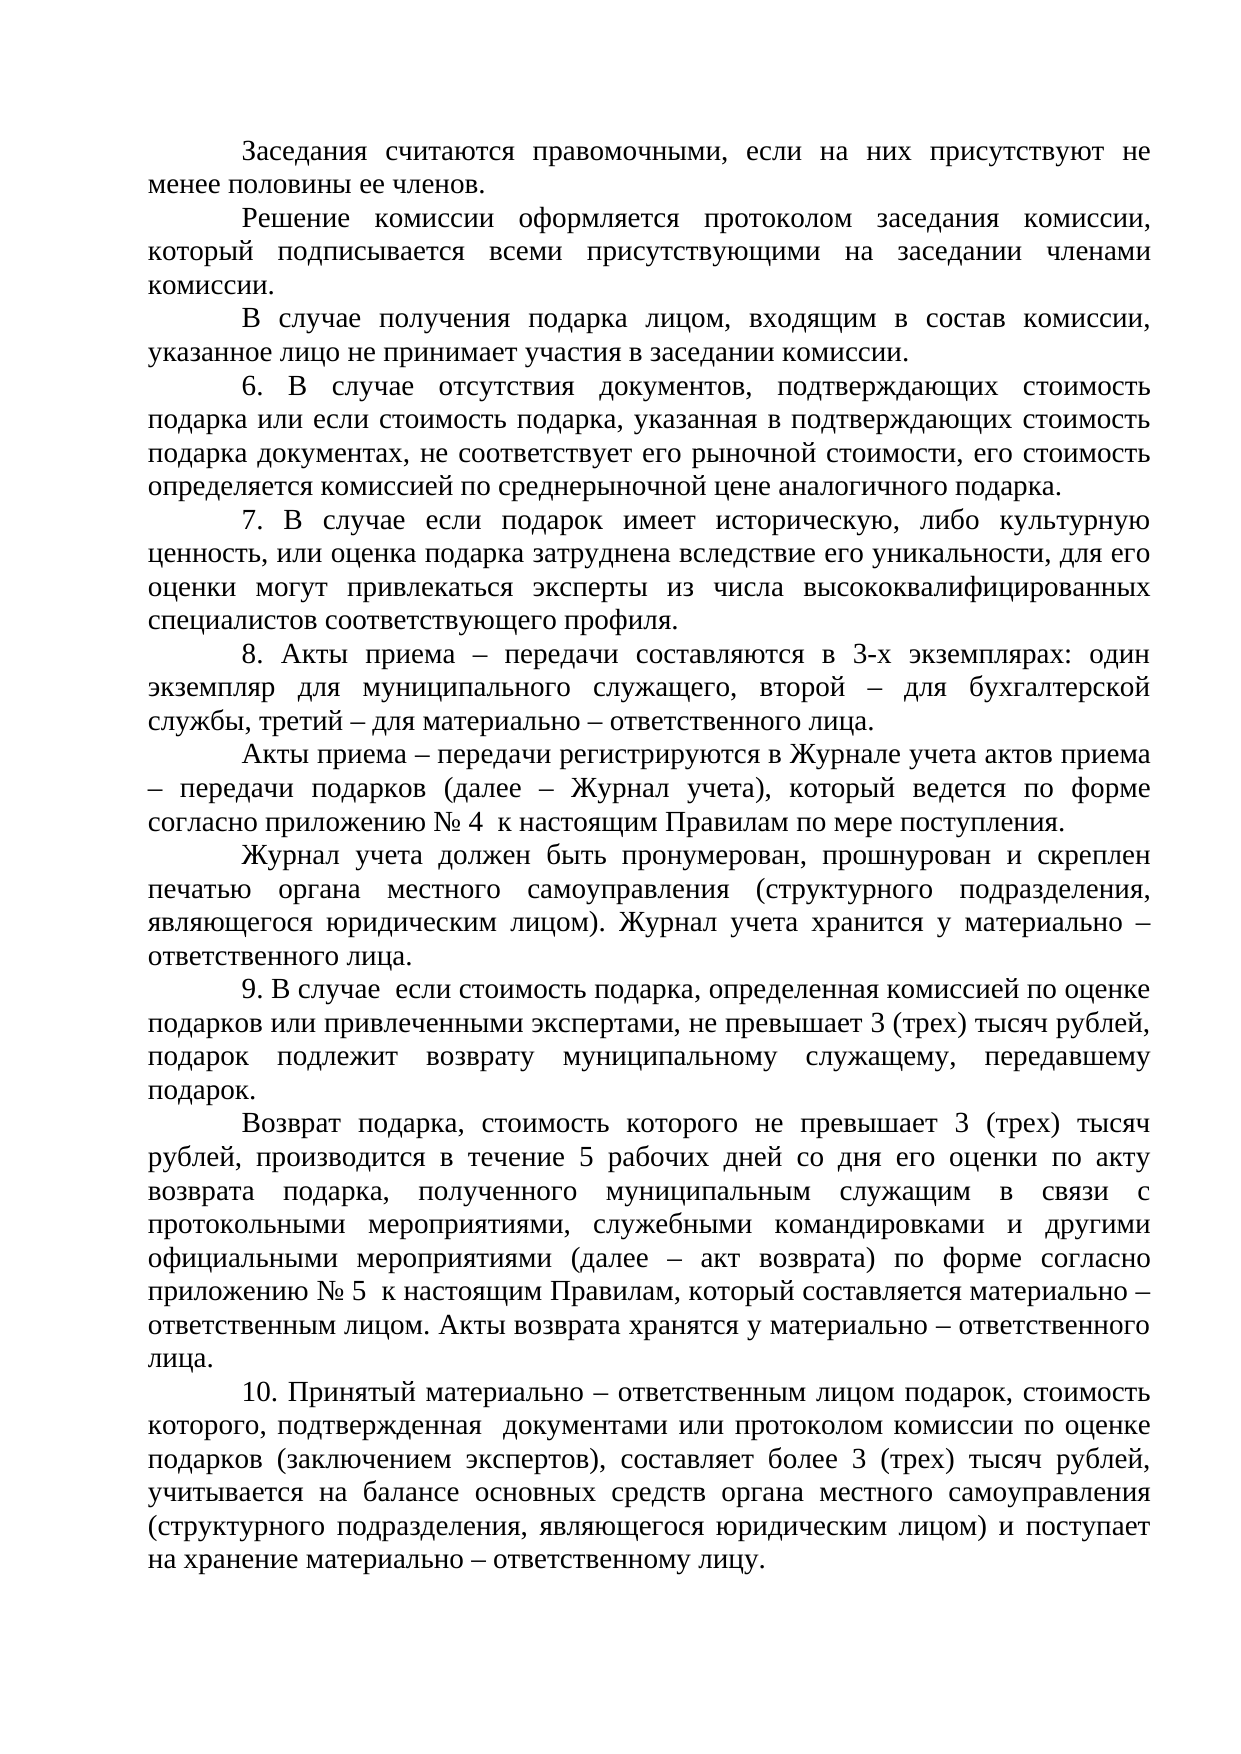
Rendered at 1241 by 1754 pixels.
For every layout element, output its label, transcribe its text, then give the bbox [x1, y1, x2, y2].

text 6. В случае отсутствия документов, подтверждающих стоимость подарка или если стоимость подарка, указанная в подтверждающих стоимость подарка документах, не соответствует его рыночной стоимости, его стоимость определяется комиссией по среднерыночной цене аналогичного подарка. [148, 368, 1152, 502]
text 7. В случае если подарок имеет историческую, либо культурную ценность, или оценка подарка затруднена вследствие его уникальности, для его оценки могут привлекаться эксперты из числа высококвалифицированных специалистов соответствующего профиля. [148, 502, 1152, 636]
text Заседания считаются правомочными, если на них присутствуют не менее половины ее членов. [148, 133, 1152, 200]
text В случае получения подарка лицом, входящим в состав комиссии, указанное лицо не принимает участия в заседании комиссии. [148, 301, 1152, 368]
text Решение комиссии оформляется протоколом заседания комиссии, который подписывается всеми присутствующими на заседании членами комиссии. [148, 200, 1152, 301]
text Акты приема – передачи регистрируются в Журнале учета актов приема – передачи подарков (далее – Журнал учета), который ведется по форме согласно приложению № 4 к настоящим Правилам по мере поступления. [148, 737, 1152, 837]
text 10. Принятый материально – ответственным лицом подарок, стоимость которого, подтвержденная документами или протоколом комиссии по оценке подарков (заключением экспертов), составляет более 3 (трех) тысяч рублей, учитывается на балансе основных средств органа местного самоуправления (структурного подразделения, являющегося юридическим лицом) и поступает на хранение материально – ответственному лицу. [148, 1374, 1152, 1575]
text 8. Акты приема – передачи составляются в 3-х экземплярах: один экземпляр для муниципального служащего, второй – для бухгалтерской службы, третий – для материально – ответственного лица. [148, 636, 1152, 737]
text Возврат подарка, стоимость которого не превышает 3 (трех) тысяч рублей, производится в течение 5 рабочих дней со дня его оценки по акту возврата подарка, полученного муниципальным служащим в связи с протокольными мероприятиями, служебными командировками и другими официальными мероприятиями (далее – акт возврата) по форме согласно приложению № 5 к настоящим Правилам, который составляется материально – ответственным лицом. Акты возврата хранятся у материально – ответственного лица. [148, 1106, 1152, 1374]
text Журнал учета должен быть пронумерован, прошнурован и скреплен печатью органа местного самоуправления (структурного подразделения, являющегося юридическим лицом). Журнал учета хранится у материально – ответственного лица. [148, 837, 1152, 971]
text 9. В случае если стоимость подарка, определенная комиссией по оценке подарков или привлеченными экспертами, не превышает 3 (трех) тысяч рублей, подарок подлежит возврату муниципальному служащему, передавшему подарок. [148, 971, 1152, 1106]
